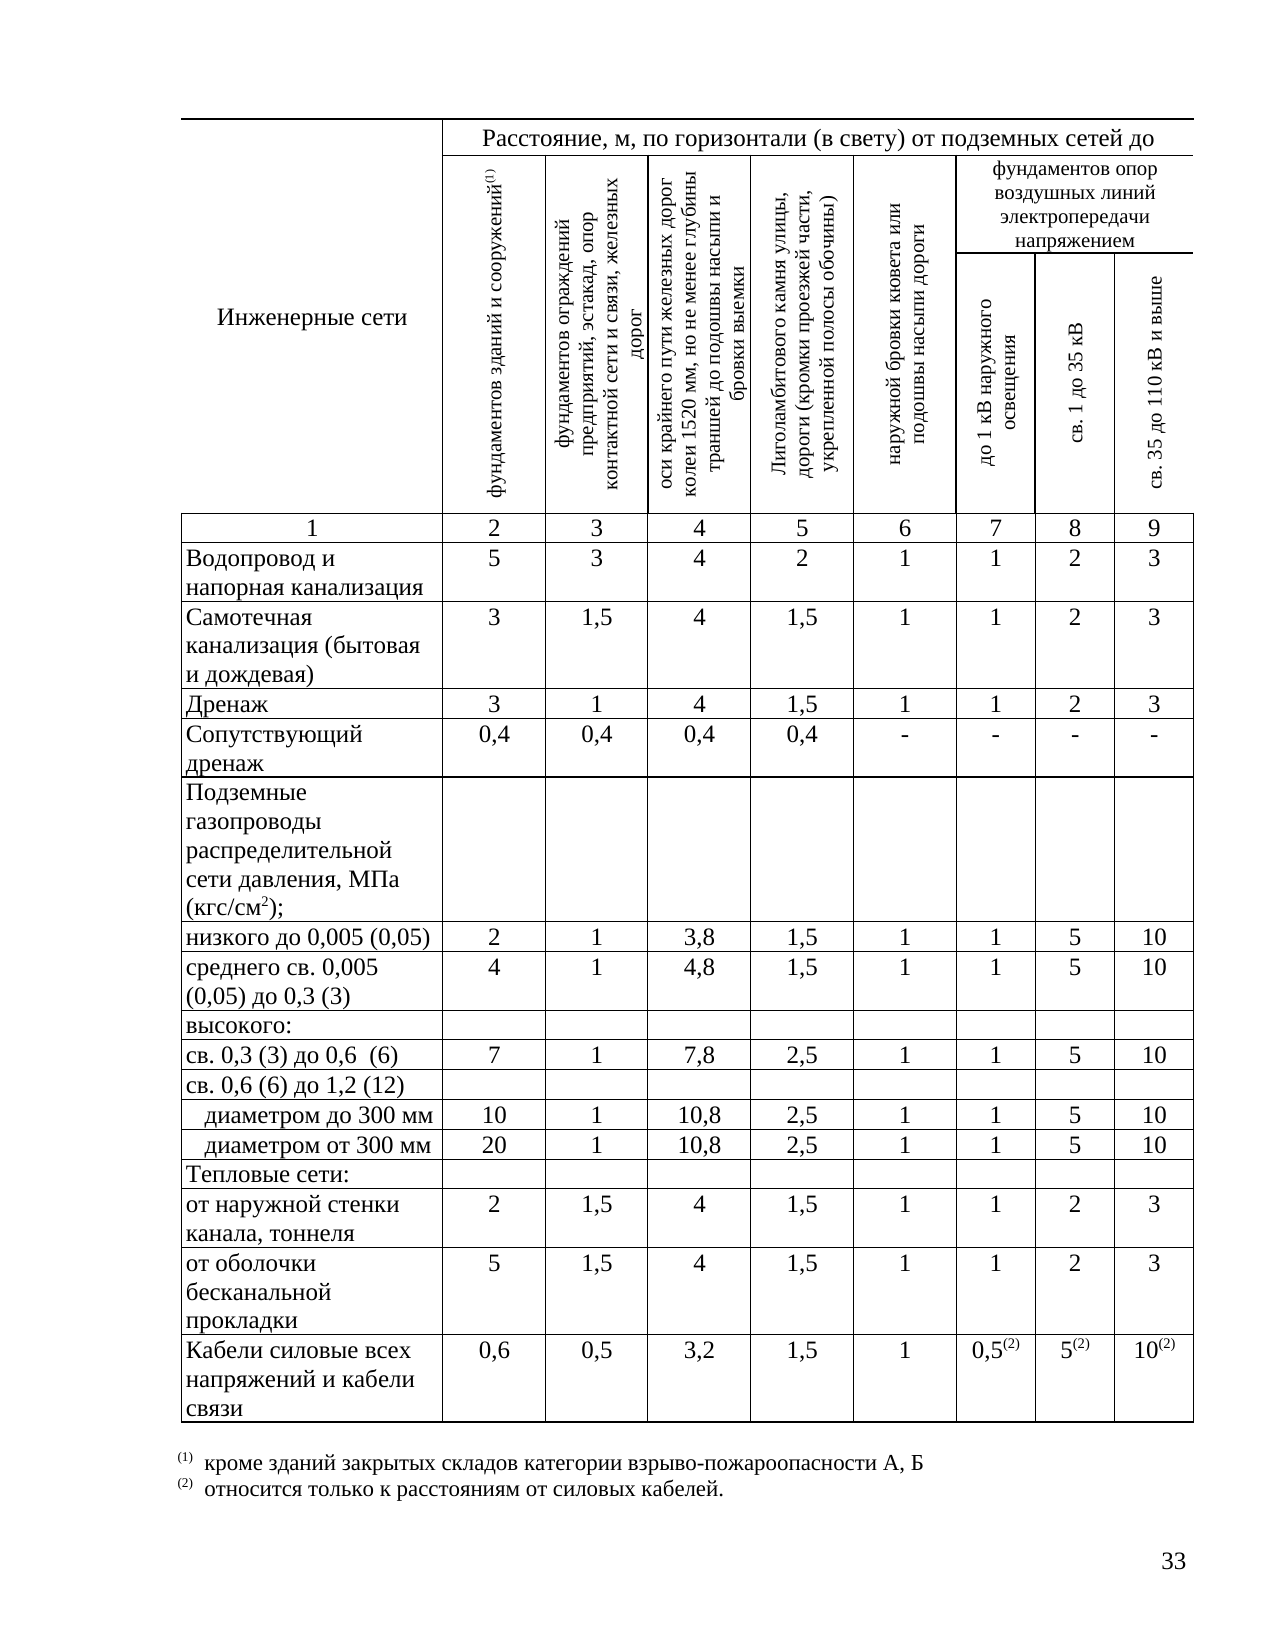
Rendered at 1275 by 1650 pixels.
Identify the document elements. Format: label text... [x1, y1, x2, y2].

table_cell от наружной стенки канала, тоннеля [182, 1189, 442, 1247]
table_cell 2 [1036, 1189, 1114, 1247]
table_cell св. 35 до 110 кВ и выше [1115, 252, 1194, 512]
table_cell фундаментов ограждений предприятий, эстакад, опор контактной сети и связи, железных дорог [546, 156, 647, 512]
table_cell [1115, 1070, 1193, 1099]
table_cell 1 [854, 1189, 956, 1247]
table_cell 1 [854, 1100, 956, 1129]
table_cell св. 0,3 (3) до 0,6 (6) [182, 1040, 442, 1069]
table_cell Водопровод и напорная канализация [182, 543, 442, 601]
table_header Инженерные сети [181, 120, 442, 512]
table_cell [957, 778, 1035, 921]
table_cell 1 [957, 1189, 1035, 1247]
table_cell 1,5 [546, 602, 647, 688]
table_cell [443, 1160, 545, 1188]
table_cell [443, 778, 545, 921]
table_cell 1 [546, 689, 647, 718]
table_cell Подземные газопроводы распределительной сети давления, МПа (кгс/см2); [182, 778, 442, 921]
table_cell [854, 1011, 956, 1039]
table_cell [1036, 1070, 1114, 1099]
table_cell 3 [546, 514, 647, 542]
table_cell фундаментов зданий и сооружений(1) [443, 156, 545, 512]
table_cell 2 [443, 922, 545, 951]
table_cell 3 [1115, 543, 1193, 601]
table_cell [1036, 1160, 1114, 1188]
table_cell 0,5(2) [957, 1335, 1035, 1421]
table_cell 5 [1036, 1040, 1114, 1069]
table_cell 1 [957, 543, 1035, 601]
table_cell 4 [648, 514, 750, 542]
table_cell 4 [648, 689, 750, 718]
table_cell - [957, 719, 1035, 776]
table_cell 0,6 [443, 1335, 545, 1421]
table_cell 5 [1036, 952, 1114, 1009]
table_cell 9 [1115, 514, 1193, 542]
table_cell до 1 кВ наружного освещения [957, 254, 1034, 512]
table_cell 3 [1115, 689, 1193, 718]
table_cell 1 [957, 1100, 1035, 1129]
table_cell 1 [957, 602, 1035, 688]
table_cell диаметром до [182, 1100, 442, 1129]
table_cell 6 [854, 514, 956, 542]
table_cell 0,4 [751, 719, 853, 776]
table_cell 7 [957, 514, 1035, 542]
table_cell [751, 778, 853, 921]
table_cell от оболочки бесканальной прокладки [182, 1248, 442, 1334]
table_cell оси крайнего пути железных дорог колеи , но не менее глубины траншей до подошвы насыпи и бровки выемки [649, 156, 750, 512]
table_cell [957, 1070, 1035, 1099]
table_cell Самотечная канализация (бытовая и дождевая) [182, 602, 442, 688]
table_cell 0,4 [546, 719, 647, 776]
table_cell фундаментов опор воздушных линий электропередачи напряжением [957, 155, 1194, 252]
table_cell 1,5 [751, 689, 853, 718]
table_cell [443, 1070, 545, 1099]
table_cell 10,8 [648, 1130, 750, 1158]
table_cell Дренаж [182, 689, 442, 718]
table_cell - [1036, 719, 1114, 776]
table_cell 1 [957, 689, 1035, 718]
table_cell 10 [1115, 922, 1193, 951]
table_cell 1 [546, 1100, 647, 1129]
text (2) относится только к расстояниям от силовых кабелей. [177, 1475, 1186, 1501]
table_cell 3,8 [648, 922, 750, 951]
table_cell 7,8 [648, 1040, 750, 1069]
table_cell 1 [957, 1040, 1035, 1069]
text (1) кроме зданий закрытых складов категории взрыво-пожароопасности А, Б [177, 1449, 1186, 1475]
table_cell Сопутствующий дренаж [182, 719, 442, 776]
table_cell 5 [443, 543, 545, 601]
table_cell 20 [443, 1130, 545, 1158]
table_cell 1 [957, 922, 1035, 951]
table_cell 1 [854, 1040, 956, 1069]
table_cell 1 [546, 922, 647, 951]
table_cell 1 [854, 922, 956, 951]
table_cell 1 [854, 689, 956, 718]
table_cell 3 [1115, 1189, 1193, 1247]
table_cell [751, 1160, 853, 1188]
table_cell 1 [854, 952, 956, 1009]
table_cell 1 [854, 1130, 956, 1158]
table_cell 1,5 [751, 602, 853, 688]
table_cell 3 [1115, 602, 1193, 688]
table_cell [443, 1011, 545, 1039]
table_cell 1 [854, 1335, 956, 1421]
table_cell 10 [1115, 952, 1193, 1009]
table_header Расстояние, м, по горизонтали (в свету) от подземных сетей до [443, 120, 1194, 154]
table_cell [648, 1160, 750, 1188]
table_cell [751, 1011, 853, 1039]
table_cell св. 1 до 35 кВ [1036, 254, 1114, 512]
table_cell 2 [443, 514, 545, 542]
table_cell [1115, 1160, 1193, 1188]
table_cell 1,5 [751, 922, 853, 951]
table_cell 1 [546, 1040, 647, 1069]
table_cell 1 [182, 514, 442, 542]
table_cell 1,5 [546, 1189, 647, 1247]
table_cell 10 [1115, 1100, 1193, 1129]
table_cell [1115, 778, 1193, 921]
table_cell [546, 1160, 647, 1188]
table_cell [546, 1070, 647, 1099]
table_cell 7 [443, 1040, 545, 1069]
table_cell [546, 778, 647, 921]
table_cell 5(2) [1036, 1335, 1114, 1421]
table_cell 1 [546, 952, 647, 1009]
table_cell 5 [751, 514, 853, 542]
table_cell 1 [957, 1248, 1035, 1334]
table_cell - [1115, 719, 1193, 776]
table_cell 5 [443, 1248, 545, 1334]
table_cell [957, 1011, 1035, 1039]
table_cell 5 [1036, 1100, 1114, 1129]
table_cell 3,2 [648, 1335, 750, 1421]
table_cell 2,5 [751, 1100, 853, 1129]
table_cell наружной бровки кювета или подошвы насыпи дороги [854, 156, 955, 512]
table_cell 3 [443, 602, 545, 688]
table_cell [648, 778, 750, 921]
table_cell [854, 1160, 956, 1188]
table_cell 1 [854, 543, 956, 601]
table_cell 5 [1036, 922, 1114, 951]
table_cell 1 [854, 1248, 956, 1334]
table_cell [546, 1011, 647, 1039]
table_cell 2 [1036, 689, 1114, 718]
table_cell [854, 778, 956, 921]
table_cell 3 [546, 543, 647, 601]
table_cell [1036, 1011, 1114, 1039]
table_cell среднего св. 0,005 (0,05) до 0,3 (3) [182, 952, 442, 1009]
table_cell 1 [854, 602, 956, 688]
table_cell 4 [648, 1248, 750, 1334]
table_cell 0,4 [443, 719, 545, 776]
table_cell 10 [1115, 1040, 1193, 1069]
table_cell [648, 1011, 750, 1039]
table_cell 2 [751, 543, 853, 601]
table_cell 10 [1115, 1130, 1193, 1158]
table_cell 1 [957, 1130, 1035, 1158]
table_cell 1 [957, 952, 1035, 1009]
table_cell 4 [443, 952, 545, 1009]
table_cell [957, 1160, 1035, 1188]
table_cell 4,8 [648, 952, 750, 1009]
table_cell 5 [1036, 1130, 1114, 1158]
table_cell Кабели силовые всех напряжений и кабели связи [182, 1335, 442, 1421]
table_cell 4 [648, 602, 750, 688]
table_cell диаметром от [182, 1130, 442, 1158]
table_cell 2 [1036, 1248, 1114, 1334]
table_cell 1,5 [751, 1335, 853, 1421]
table_cell низкого до 0,005 (0,05) [182, 922, 442, 951]
table_cell 1,5 [546, 1248, 647, 1334]
table_cell [751, 1070, 853, 1099]
table_cell [854, 1070, 956, 1099]
table_cell 3 [443, 689, 545, 718]
table_cell 2 [1036, 602, 1114, 688]
table_cell высокого: [182, 1011, 442, 1039]
table_cell св. 0,6 (6) до 1,2 (12) [182, 1070, 442, 1099]
table_cell 1 [546, 1130, 647, 1158]
table_cell 2 [443, 1189, 545, 1247]
table_cell 10(2) [1115, 1335, 1193, 1421]
table_cell - [854, 719, 956, 776]
table_cell Лиголамбитового камня улицы, дороги (кромки проезжей части, укрепленной полосы обочины) [751, 156, 853, 512]
table_cell 4 [648, 543, 750, 601]
table_cell 1,5 [751, 952, 853, 1009]
table_cell 0,4 [648, 719, 750, 776]
table_cell 0,5 [546, 1335, 647, 1421]
table_cell 1,5 [751, 1189, 853, 1247]
table_cell 2,5 [751, 1130, 853, 1158]
table_cell 1,5 [751, 1248, 853, 1334]
table_cell 3 [1115, 1248, 1193, 1334]
table_cell 2 [1036, 543, 1114, 601]
table_cell 2,5 [751, 1040, 853, 1069]
table_cell 10,8 [648, 1100, 750, 1129]
table_cell 8 [1036, 514, 1114, 542]
table_cell 4 [648, 1189, 750, 1247]
table_cell [648, 1070, 750, 1099]
table_cell 10 [443, 1100, 545, 1129]
table_cell [1036, 778, 1114, 921]
table_cell Тепловые сети: [182, 1160, 442, 1188]
table_cell [1115, 1011, 1193, 1039]
